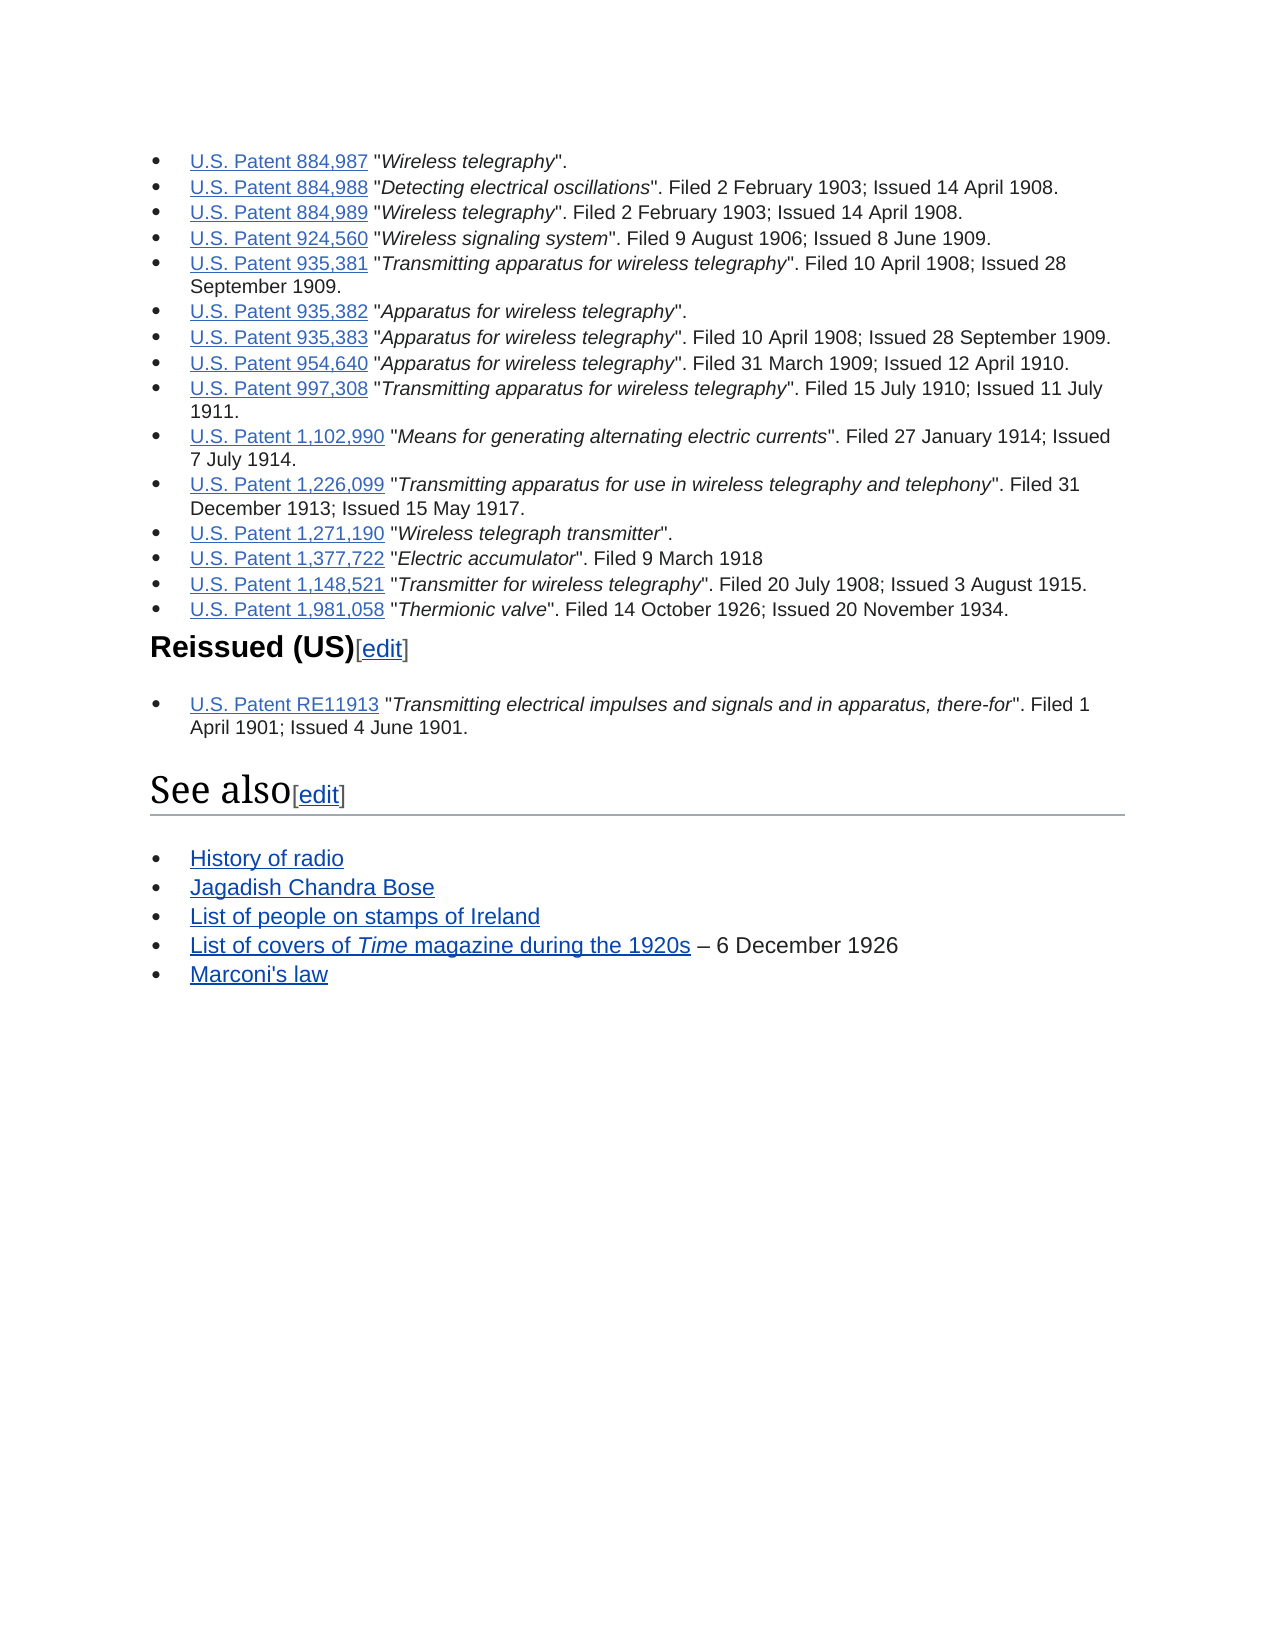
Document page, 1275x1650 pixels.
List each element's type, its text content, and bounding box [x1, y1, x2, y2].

list U.S. Patent 935,382 "Apparatus for wireless telegraphy". [152, 300, 1125, 323]
list U.S. Patent 954,640 "Apparatus for wireless telegraphy". Filed 31 March 1909; Issued 12 April 1910. [152, 351, 1125, 374]
list U.S. Patent 1,102,990 "Means for generating alternating electric currents". Filed 27 January 1914; Issued 7 July 1914. [152, 425, 1125, 471]
list List of people on stamps of Ireland [152, 903, 1125, 929]
list U.S. Patent 997,308 "Transmitting apparatus for wireless telegraphy". Filed 15 July 1910; Issued 11 July 1911. [152, 377, 1125, 423]
list U.S. Patent 1,148,521 "Transmitter for wireless telegraphy". Filed 20 July 1908; Issued 3 August 1915. [152, 573, 1125, 596]
list U.S. Patent 884,989 "Wireless telegraphy". Filed 2 February 1903; Issued 14 April 1908. [152, 201, 1125, 224]
list U.S. Patent RE11913 "Transmitting electrical impulses and signals and in apparatus, there-for". Filed 1 April 1901; Issued 4 June 1901. [152, 693, 1125, 738]
subtitle Reissued (US)[edit] [150, 629, 1125, 663]
list U.S. Patent 924,560 "Wireless signaling system". Filed 9 August 1906; Issued 8 June 1909. [152, 227, 1125, 249]
list U.S. Patent 884,987 "Wireless telegraphy". [152, 150, 1125, 173]
list U.S. Patent 1,226,099 "Transmitting apparatus for use in wireless telegraphy and telephony". Filed 31 December 1913; Issued 15 May 1917. [152, 473, 1125, 519]
list Marconi's law [152, 961, 1125, 987]
list List of covers of Time magazine during the 1920s – 6 December 1926 [152, 932, 1125, 958]
subtitle See also[edit] [150, 763, 1125, 814]
list U.S. Patent 935,381 "Transmitting apparatus for wireless telegraphy". Filed 10 April 1908; Issued 28 September 1909. [152, 252, 1125, 298]
list History of radio [152, 845, 1125, 871]
list U.S. Patent 935,383 "Apparatus for wireless telegraphy". Filed 10 April 1908; Issued 28 September 1909. [152, 326, 1125, 349]
list Jagadish Chandra Bose [152, 874, 1125, 900]
list U.S. Patent 1,377,722 "Electric accumulator". Filed 9 March 1918 [152, 547, 1125, 570]
list U.S. Patent 1,271,190 "Wireless telegraph transmitter". [152, 522, 1125, 544]
list U.S. Patent 884,988 "Detecting electrical oscillations". Filed 2 February 1903; Issued 14 April 1908. [152, 176, 1125, 198]
list U.S. Patent 1,981,058 "Thermionic valve". Filed 14 October 1926; Issued 20 November 1934. [152, 598, 1125, 621]
